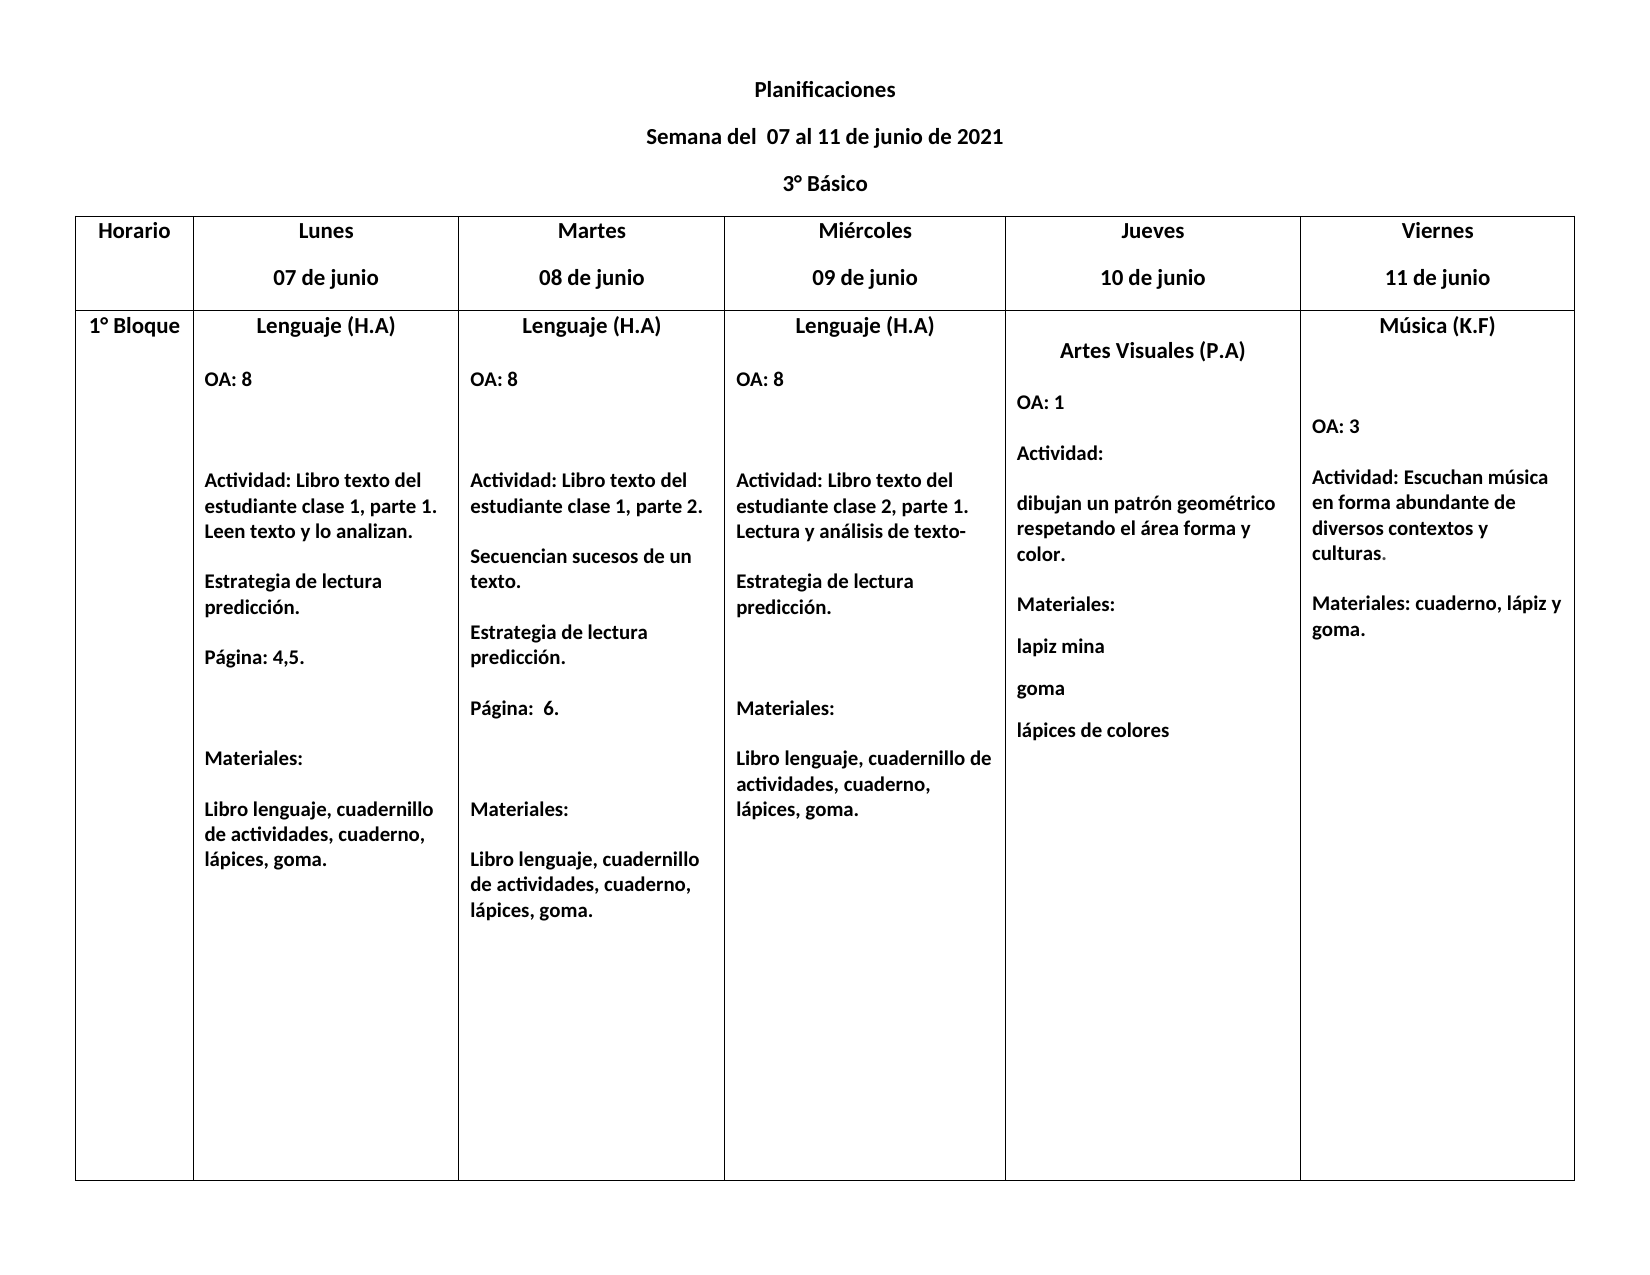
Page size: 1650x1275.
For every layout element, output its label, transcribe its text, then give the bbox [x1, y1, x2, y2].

text 3° Básico [75, 169, 1575, 197]
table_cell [459, 311, 724, 1180]
table_header Lunes 07 de junio [194, 217, 458, 310]
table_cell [194, 311, 458, 1180]
text Semana del 07 al 11 de junio de 2021 [75, 122, 1575, 150]
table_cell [1301, 311, 1574, 1180]
table_header Horario [76, 217, 193, 310]
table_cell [1006, 311, 1300, 1180]
table_header Viernes 11 de junio [1301, 217, 1574, 310]
table_cell 1° Bloque [76, 311, 193, 1180]
table_header Martes 08 de junio [459, 217, 724, 310]
table_header Jueves 10 de junio [1006, 217, 1300, 310]
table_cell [725, 311, 1005, 1180]
text Planificaciones [75, 75, 1575, 103]
table_header Miércoles 09 de junio [725, 217, 1005, 310]
